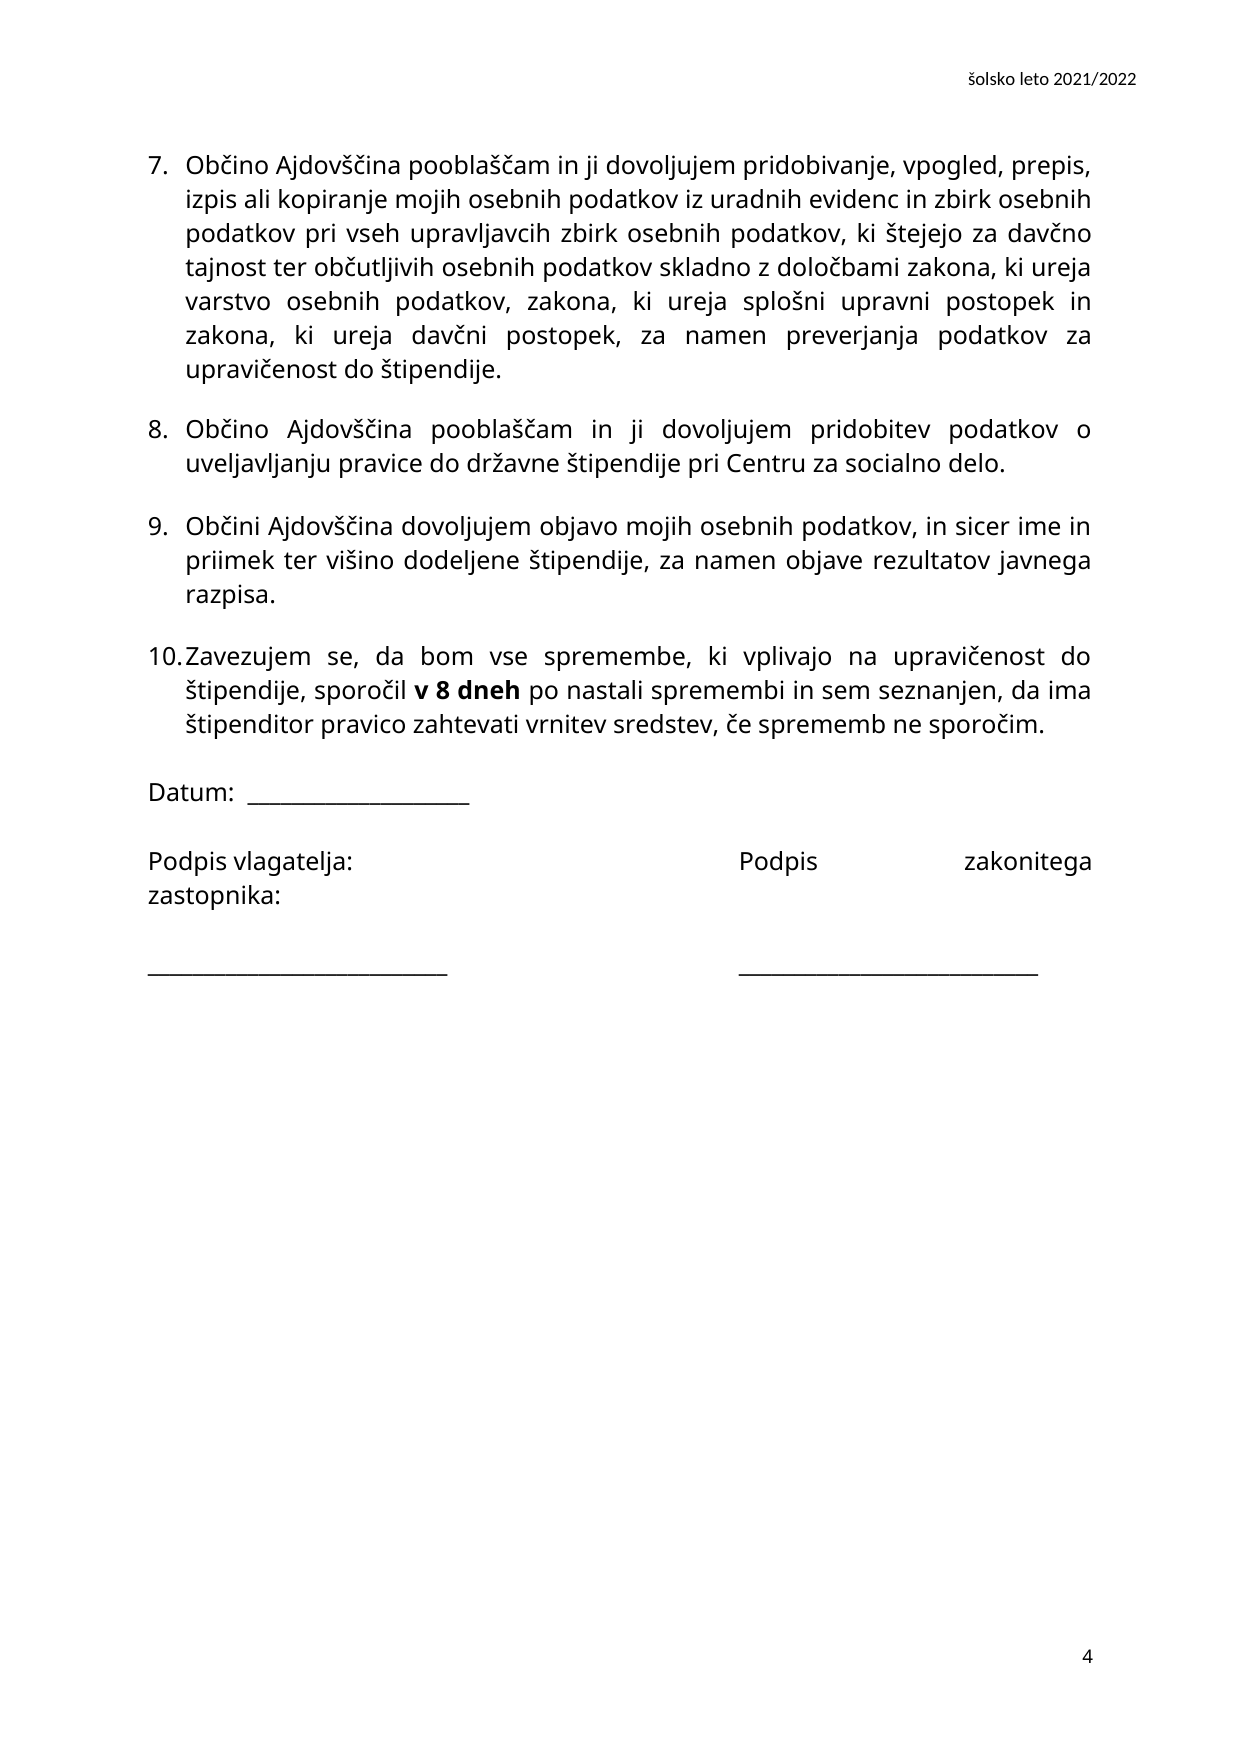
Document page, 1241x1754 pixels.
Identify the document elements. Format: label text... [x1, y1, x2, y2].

list Občino Ajdovščina pooblaščam in ji dovoljujem pridobitev podatkov o uveljavljanju pravice do državne štipendije pri Centru za socialno delo. [148, 412, 1093, 480]
list Občino Ajdovščina pooblaščam in ji dovoljujem pridobivanje, vpogled, prepis, izpis ali kopiranje mojih osebnih podatkov iz uradnih evidenc in zbirk osebnih podatkov pri vseh upravljavcih zbirk osebnih podatkov, ki štejejo za davčno tajnost ter občutljivih osebnih podatkov skladno z določbami zakona, ki ureja varstvo osebnih podatkov, zakona, ki ureja splošni upravni postopek in zakona, ki ureja davčni postopek, za namen preverjanja podatkov za upravičenost do štipendije. [148, 148, 1093, 386]
text Datum: ____________________ [148, 775, 1093, 809]
text ___________________________ ___________________________ [148, 945, 1093, 979]
list Občini Ajdovščina dovoljujem objavo mojih osebnih podatkov, in sicer ime in priimek ter višino dodeljene štipendije, za namen objave rezultatov javnega razpisa. [148, 508, 1093, 610]
text Podpis vlagatelja: Podpis zakonitega zastopnika: [148, 843, 1093, 911]
list Zavezujem se, da bom vse spremembe, ki vplivajo na upravičenost do štipendije, sporočil v 8 dneh po nastali spremembi in sem seznanjen, da ima štipenditor pravico zahtevati vrnitev sredstev, če sprememb ne sporočim. [148, 639, 1093, 741]
